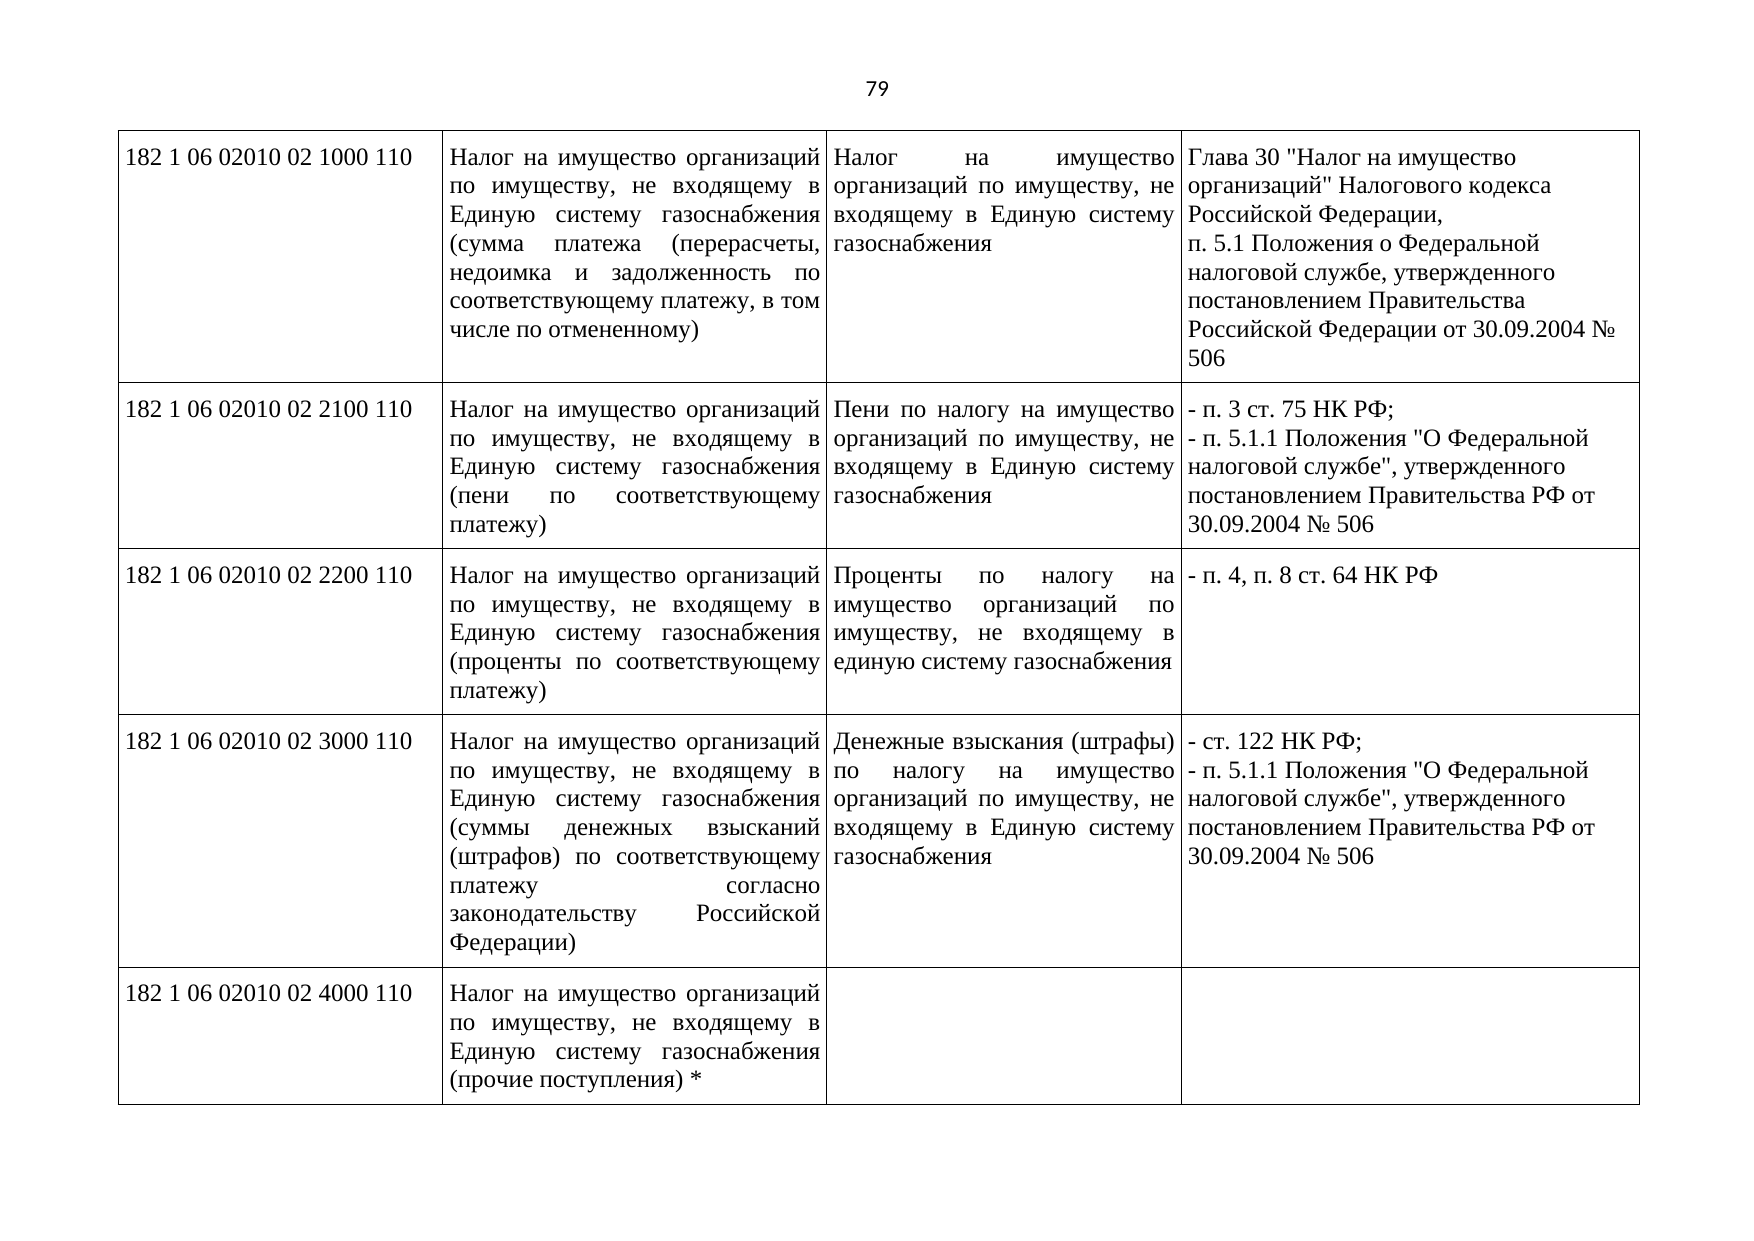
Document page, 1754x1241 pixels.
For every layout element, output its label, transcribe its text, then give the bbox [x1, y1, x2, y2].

table_cell 182 1 06 02010 02 4000 110 [119, 968, 442, 1104]
table_cell Денежные взыскания (штрафы) по налогу на имущество организаций по имуществу, не входящему в Единую систему газоснабжения [827, 715, 1181, 967]
table_cell - п. 3 ст. 75 НК РФ; - п. 5.1.1 Положения "О Федеральной налоговой службе", утвержденного постановлением Правительства РФ от 30.09.2004 № 506 [1182, 383, 1639, 548]
table_cell 182 1 06 02010 02 2100 110 [119, 383, 442, 548]
table_cell 182 1 06 02010 02 1000 110 [119, 131, 442, 382]
table_cell Налог на имущество организаций по имуществу, не входящему в Единую систему газоснабжения [827, 131, 1181, 382]
table_cell [1182, 968, 1639, 1104]
table_cell Проценты по налогу на имущество организаций по имуществу, не входящему в единую систему газоснабжения [827, 549, 1181, 714]
table_cell - п. 4, п. 8 ст. 64 НК РФ [1182, 549, 1639, 714]
table_cell Налог на имущество организаций по имуществу, не входящему в Единую систему газоснабжения (проценты по соответствующему платежу) [443, 549, 826, 714]
table_cell 182 1 06 02010 02 3000 110 [119, 715, 442, 967]
table_cell Налог на имущество организаций по имуществу, не входящему в Единую систему газоснабжения (сумма платежа (перерасчеты, недоимка и задолженность по соответствующему платежу, в том числе по отмененному) [443, 131, 826, 382]
table_cell Глава 30 "Налог на имущество организаций" Налогового кодекса Российской Федерации, п. 5.1 Положения о Федеральной налоговой службе, утвержденного постановлением Правительства Российской Федерации от 30.09.2004 № 506 [1182, 131, 1639, 382]
table_cell Пени по налогу на имущество организаций по имуществу, не входящему в Единую систему газоснабжения [827, 383, 1181, 548]
table_cell 182 1 06 02010 02 2200 110 [119, 549, 442, 714]
table_cell Налог на имущество организаций по имуществу, не входящему в Единую систему газоснабжения (прочие поступления) * [443, 968, 826, 1104]
table_cell Налог на имущество организаций по имуществу, не входящему в Единую систему газоснабжения (суммы денежных взысканий (штрафов) по соответствующему платежу согласно законодательству Российской Федерации) [443, 715, 826, 967]
table_cell Налог на имущество организаций по имуществу, не входящему в Единую систему газоснабжения (пени по соответствующему платежу) [443, 383, 826, 548]
table_cell - ст. 122 НК РФ; - п. 5.1.1 Положения "О Федеральной налоговой службе", утвержденного постановлением Правительства РФ от 30.09.2004 № 506 [1182, 715, 1639, 967]
table_cell [827, 968, 1181, 1104]
